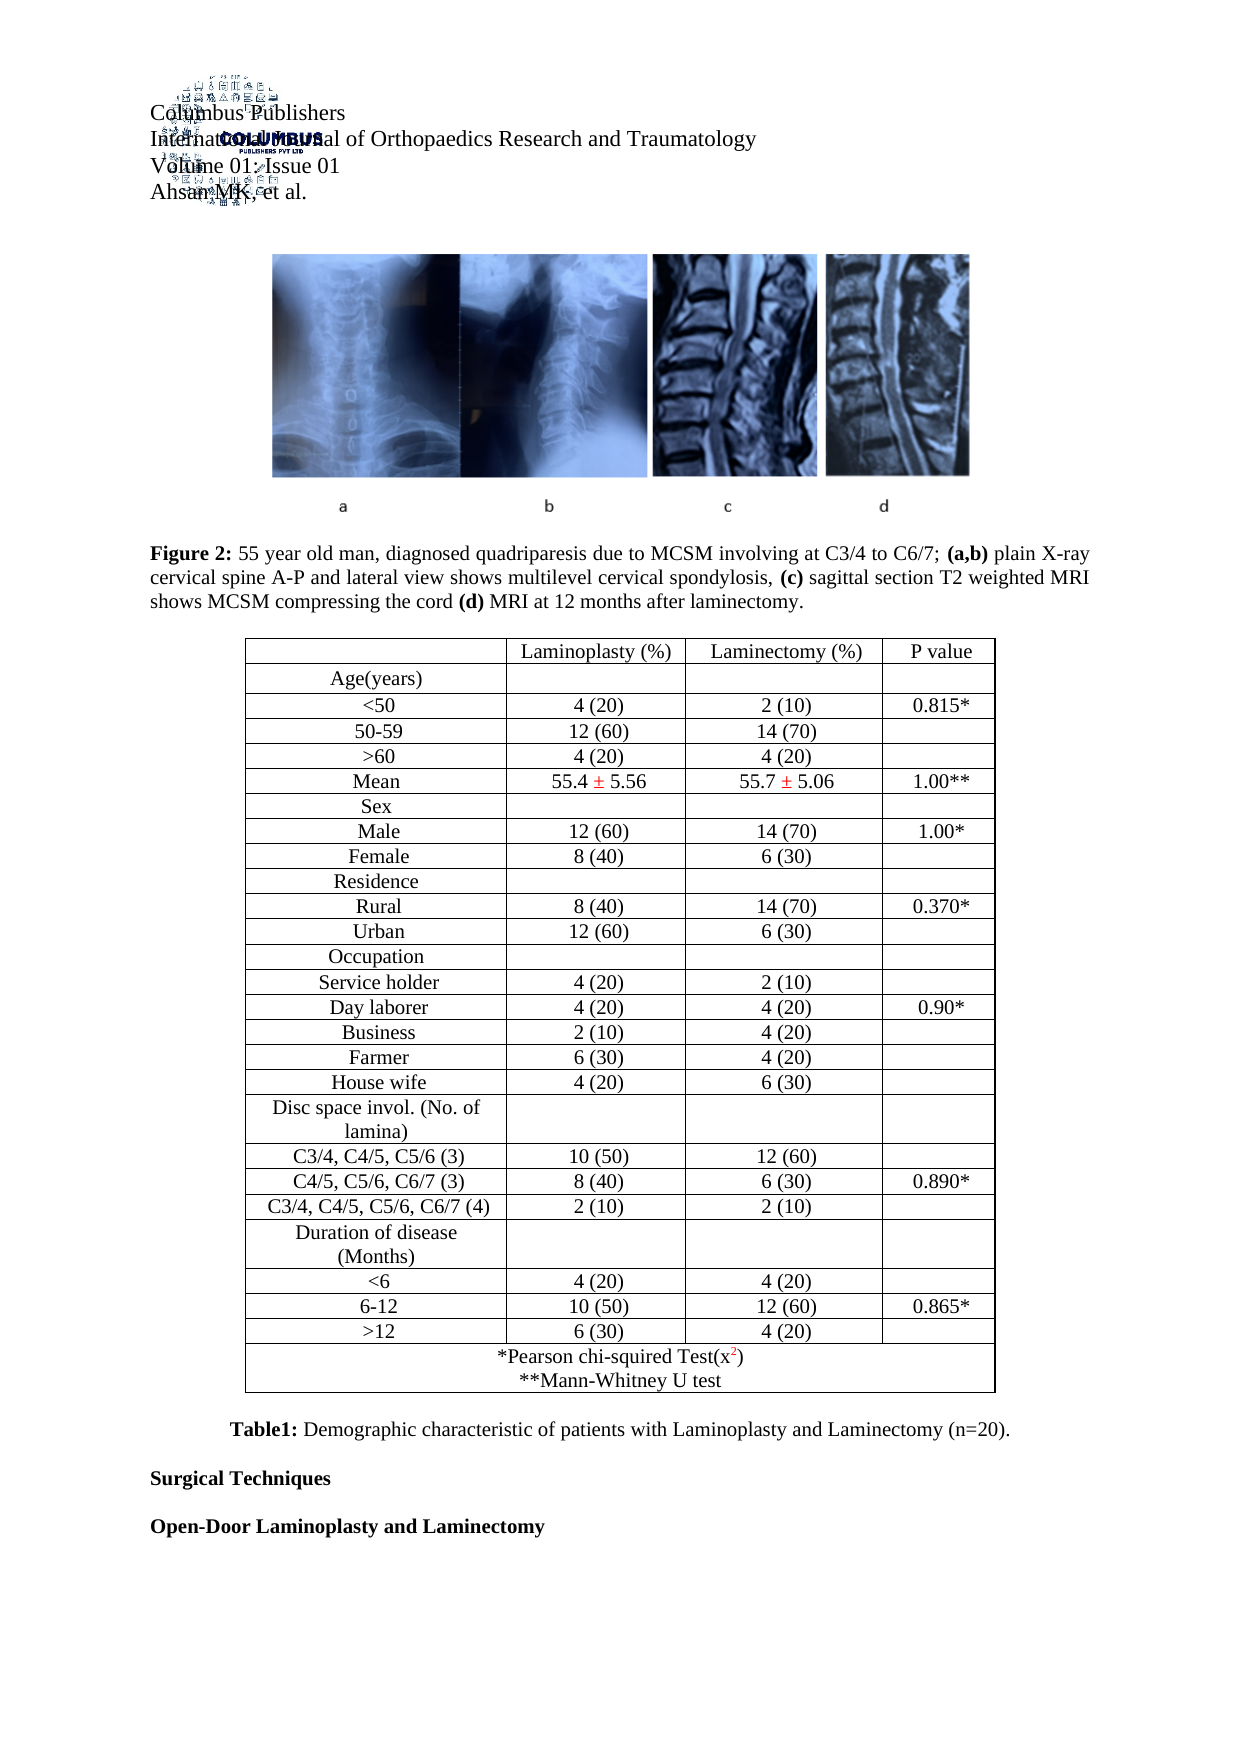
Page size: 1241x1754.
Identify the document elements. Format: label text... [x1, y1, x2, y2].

table_cell [883, 1070, 994, 1094]
table_cell 1.00* [883, 819, 994, 843]
table_cell 4 (20) [507, 1269, 685, 1293]
table_cell 0.865* [883, 1294, 994, 1318]
table_cell House wife [246, 1070, 506, 1094]
table_cell <50 [246, 694, 506, 717]
table_cell [686, 664, 882, 692]
picture [161, 75, 323, 206]
table_cell Business [246, 1020, 506, 1044]
table_cell 10 (50) [507, 1294, 685, 1318]
table_cell [686, 794, 882, 818]
table_cell 2 (10) [507, 1020, 685, 1044]
table_cell >12 [246, 1319, 506, 1343]
table_cell 4 (20) [507, 694, 685, 717]
table_cell [883, 1319, 994, 1343]
table_cell Day laborer [246, 995, 506, 1019]
table_cell [883, 945, 994, 968]
table_cell 12 (60) [507, 919, 685, 943]
table_cell Service holder [246, 970, 506, 994]
table_cell 14 (70) [686, 894, 882, 918]
table_cell 4 (20) [686, 744, 882, 768]
table_cell [507, 1220, 685, 1268]
table_cell 4 (20) [507, 1070, 685, 1094]
table_cell 55.4 ± 5.56 [507, 769, 685, 793]
table_cell 50-59 [246, 719, 506, 743]
table_cell [883, 664, 994, 692]
table_cell 4 (20) [686, 1020, 882, 1044]
table_cell 2 (10) [507, 1195, 685, 1218]
table_cell [883, 1045, 994, 1069]
table_cell 4 (20) [507, 744, 685, 768]
table_cell 12 (60) [686, 1144, 882, 1168]
table_cell 8 (40) [507, 1169, 685, 1193]
table_cell [883, 869, 994, 893]
table_cell [883, 919, 994, 943]
table_cell 2 (10) [686, 694, 882, 717]
table_cell 4 (20) [686, 995, 882, 1019]
table_cell >60 [246, 744, 506, 768]
table_cell [883, 719, 994, 743]
table_cell [883, 1144, 994, 1168]
table_cell 6 (30) [686, 1169, 882, 1193]
table_cell [507, 1095, 685, 1143]
table_cell Sex [246, 794, 506, 818]
picture [268, 252, 972, 518]
table_cell 8 (40) [507, 894, 685, 918]
table_cell 6-12 [246, 1294, 506, 1318]
table_cell 14 (70) [686, 819, 882, 843]
table_cell 2 (10) [686, 1195, 882, 1218]
table_cell Occupation [246, 945, 506, 968]
table_cell [507, 869, 685, 893]
table_cell 12 (60) [686, 1294, 882, 1318]
table_cell [883, 1095, 994, 1143]
text Table1: Demographic characteristic of patients with Laminoplasty and Laminectomy (n=20). [150, 1417, 1090, 1441]
table_cell *Pearson chi-squired Test(x2) **Mann-Whitney U test [246, 1344, 994, 1392]
table_cell [883, 1020, 994, 1044]
table_cell 8 (40) [507, 844, 685, 868]
table_cell 4 (20) [507, 970, 685, 994]
table_cell [686, 1220, 882, 1268]
table_cell 0.815* [883, 694, 994, 717]
table_cell [883, 1195, 994, 1218]
table_cell 12 (60) [507, 719, 685, 743]
table_header Laminectomy (%) [686, 639, 882, 663]
table_cell [507, 945, 685, 968]
text Surgical Techniques [150, 1465, 1090, 1489]
table_cell 12 (60) [507, 819, 685, 843]
table_cell [883, 844, 994, 868]
table_cell Farmer [246, 1045, 506, 1069]
table_cell 1.00** [883, 769, 994, 793]
table_cell [507, 664, 685, 692]
table_cell Disc space invol. (No. of lamina) [246, 1095, 506, 1143]
table_cell Female [246, 844, 506, 868]
table_cell [883, 744, 994, 768]
table_cell [883, 1220, 994, 1268]
text Open-Door Laminoplasty and Laminectomy [150, 1513, 1090, 1538]
table_cell [883, 794, 994, 818]
table_header P value [883, 639, 994, 663]
table_cell 4 (20) [686, 1319, 882, 1343]
table_cell Age(years) [246, 664, 506, 692]
table_cell 0.890* [883, 1169, 994, 1193]
table_cell Rural [246, 894, 506, 918]
table_cell 2 (10) [686, 970, 882, 994]
table_cell C3/4, C4/5, C5/6, C6/7 (4) [246, 1195, 506, 1218]
table_cell [686, 945, 882, 968]
table_cell 4 (20) [507, 995, 685, 1019]
table_cell Mean [246, 769, 506, 793]
table_cell 6 (30) [686, 844, 882, 868]
table_cell [507, 794, 685, 818]
table_cell 6 (30) [507, 1045, 685, 1069]
table_cell 4 (20) [686, 1045, 882, 1069]
table_cell 0.370* [883, 894, 994, 918]
table_cell 55.7 ± 5.06 [686, 769, 882, 793]
table_cell C3/4, C4/5, C5/6 (3) [246, 1144, 506, 1168]
text Figure 2: 55 year old man, diagnosed quadriparesis due to MCSM involving at C3/4 to C6/7; (a,b) plain X-ray cervical spine A-P and lateral view shows multilevel cervical spondylosis, (c) sagittal section T2 weighted MRI shows MCSM compressing the cord (d) MRI at 12 months after laminectomy. [150, 541, 1090, 613]
table_cell 6 (30) [686, 1070, 882, 1094]
table_cell Urban [246, 919, 506, 943]
table_cell 10 (50) [507, 1144, 685, 1168]
table_cell Duration of disease (Months) [246, 1220, 506, 1268]
table_cell [686, 869, 882, 893]
table_cell 6 (30) [507, 1319, 685, 1343]
table_cell [883, 970, 994, 994]
table_cell 0.90* [883, 995, 994, 1019]
table_cell [686, 1095, 882, 1143]
table_cell [883, 1269, 994, 1293]
table_header Laminoplasty (%) [507, 639, 685, 663]
table_header [246, 639, 506, 663]
table_cell 14 (70) [686, 719, 882, 743]
table_cell 4 (20) [686, 1269, 882, 1293]
table_cell C4/5, C5/6, C6/7 (3) [246, 1169, 506, 1193]
table_cell 6 (30) [686, 919, 882, 943]
table_cell Male [246, 819, 506, 843]
table_cell Residence [246, 869, 506, 893]
table_cell <6 [246, 1269, 506, 1293]
